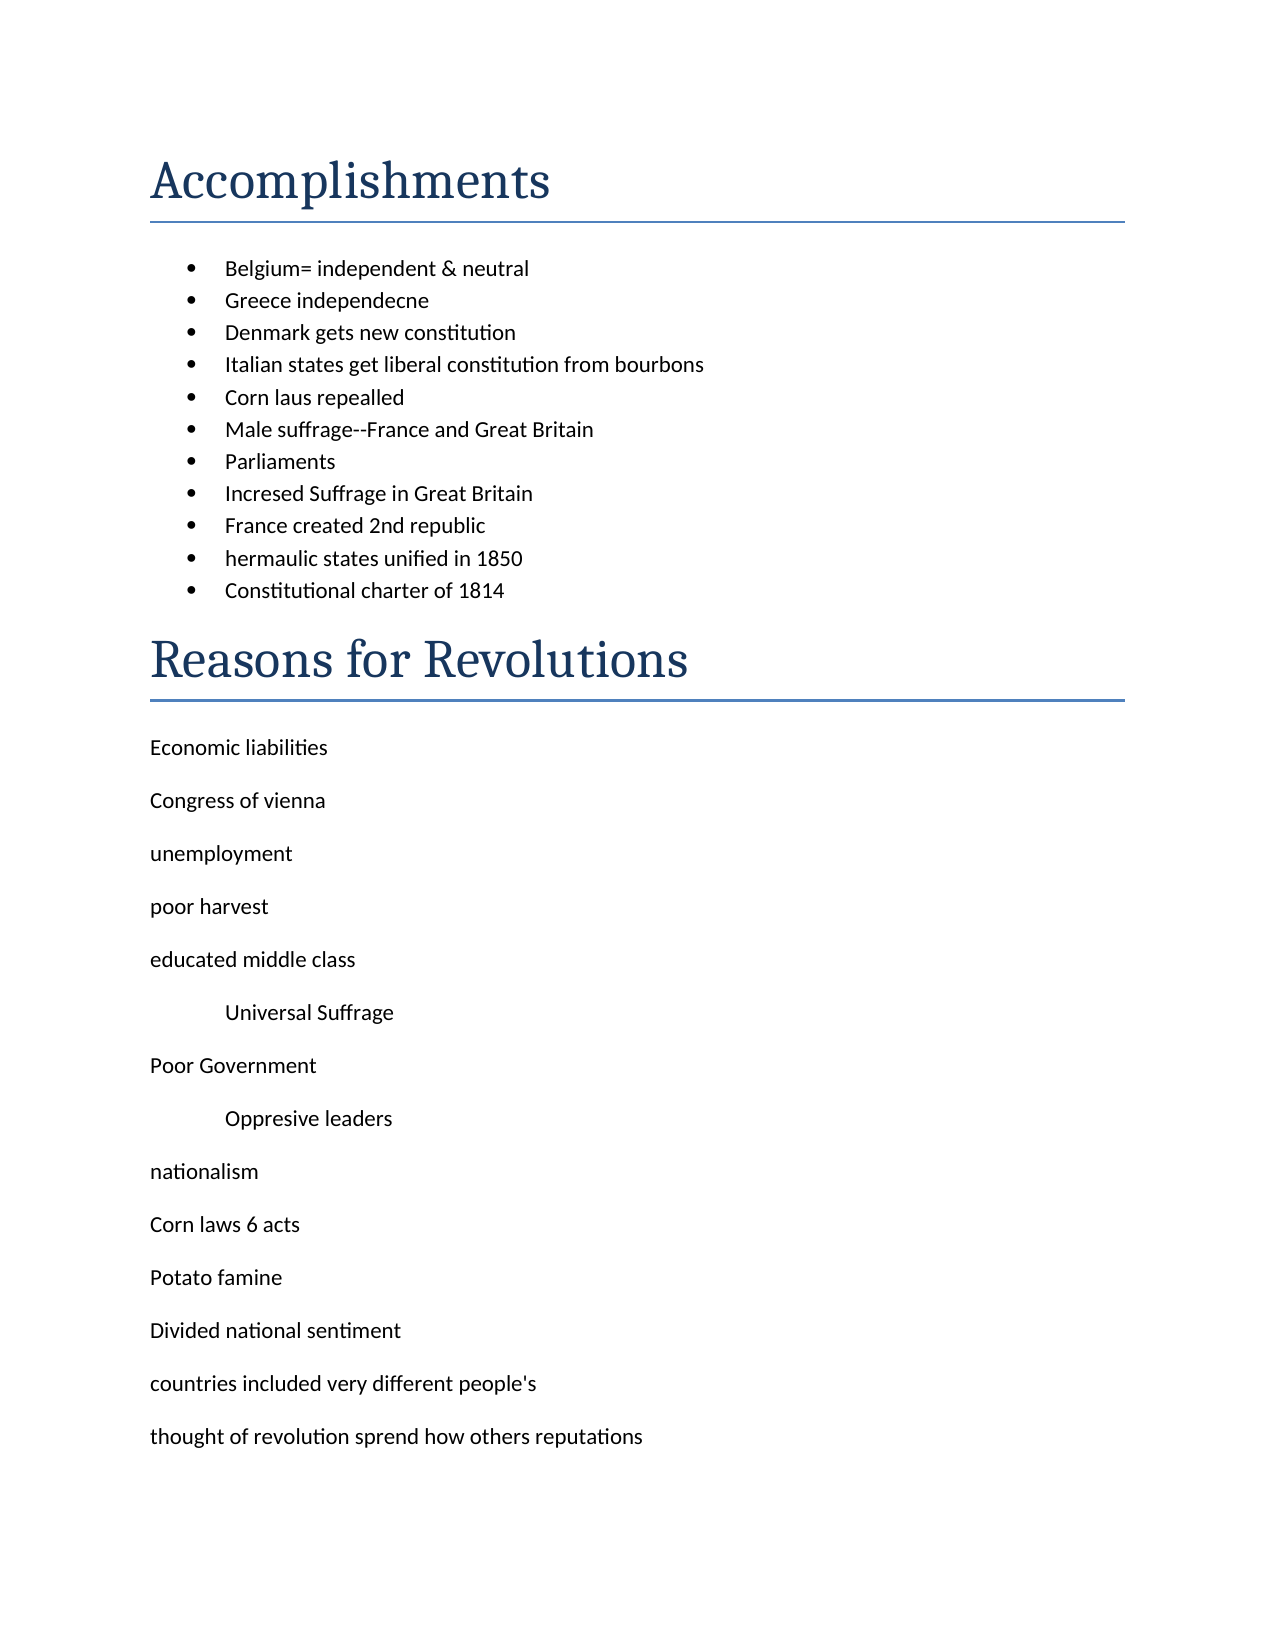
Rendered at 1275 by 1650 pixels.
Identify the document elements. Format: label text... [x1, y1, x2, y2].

text Corn laws 6 acts [150, 1210, 1125, 1238]
text nationalism [150, 1157, 1125, 1185]
title Reasons for Revolutions [150, 629, 1125, 699]
text Oppresive leaders [150, 1104, 1125, 1132]
text Poor Government [150, 1051, 1125, 1079]
list Constitutional charter of 1814 [187, 576, 1125, 604]
list Belgium= independent & neutral [187, 254, 1125, 282]
text unemployment [150, 839, 1125, 867]
list Italian states get liberal constitution from bourbons [187, 351, 1125, 378]
text educated middle class [150, 945, 1125, 973]
list Incresed Suffrage in Great Britain [187, 479, 1125, 507]
text Congress of vienna [150, 786, 1125, 814]
text poor harvest [150, 892, 1125, 920]
title Accomplishments [150, 150, 1125, 221]
list France created 2nd republic [187, 511, 1125, 539]
text Economic liabilities [150, 733, 1125, 761]
list Corn laus repealled [187, 383, 1125, 411]
list Male suffrage--France and Great Britain [187, 415, 1125, 443]
text thought of revolution sprend how others reputations [150, 1422, 1125, 1450]
text Divided national sentiment [150, 1316, 1125, 1344]
text Potato famine [150, 1263, 1125, 1291]
list Parliaments [187, 447, 1125, 475]
list hermaulic states unified in 1850 [187, 544, 1125, 572]
list Denmark gets new constitution [187, 318, 1125, 346]
text countries included very different people's [150, 1369, 1125, 1397]
text Universal Suffrage [150, 998, 1125, 1026]
list Greece independecne [187, 286, 1125, 314]
